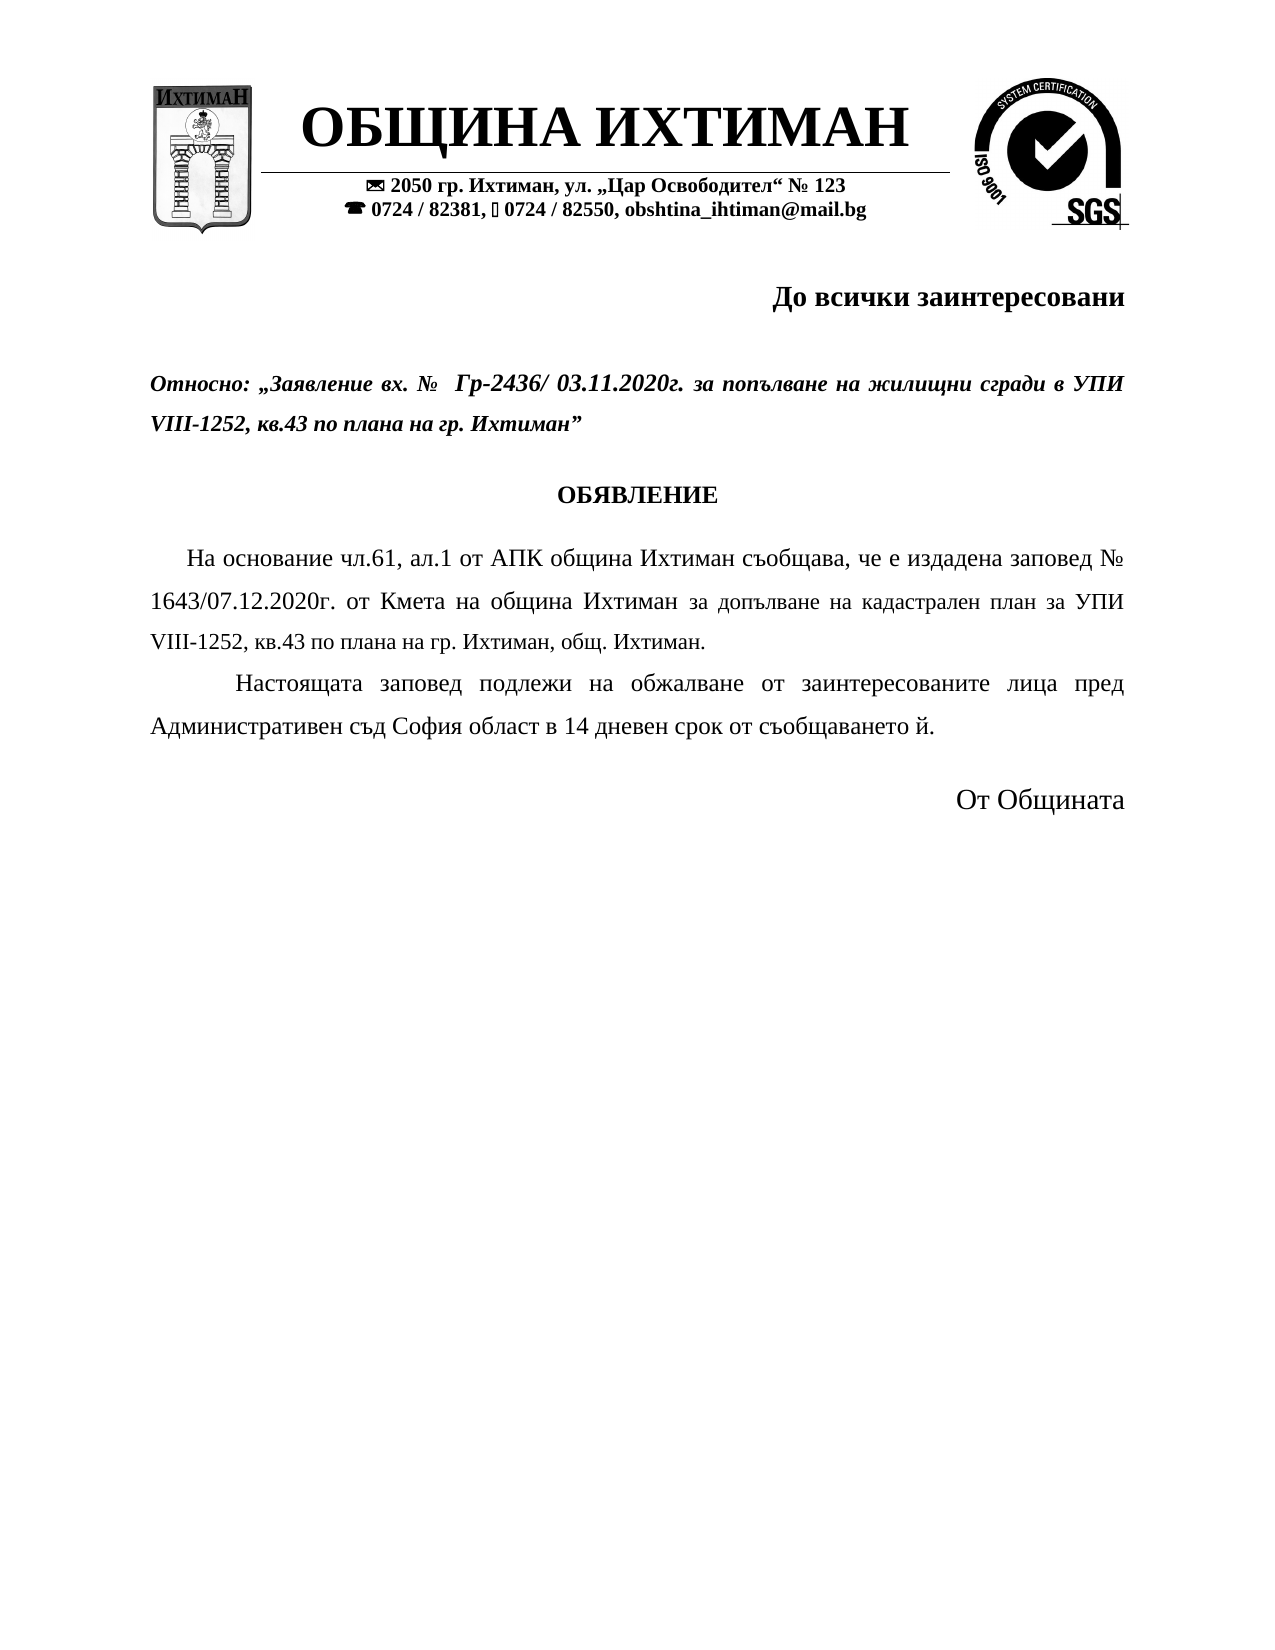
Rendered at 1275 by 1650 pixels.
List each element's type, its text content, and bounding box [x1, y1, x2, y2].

table_header ОБЩИНА ИХТИМАН [261, 78, 950, 172]
table_cell 2050 гр. Ихтиман, ул. „Цар Освободител“ № 123 0724 / 82381, 0724 / 82550, obshtina_ihtiman@mail.bg [261, 173, 950, 241]
text ОБЯВЛЕНИЕ [150, 480, 1125, 509]
table_header [255, 78, 261, 241]
table_header [950, 78, 1136, 241]
text До всички заинтересовани [150, 279, 1125, 313]
text Относно: „Заявление вх. № Гр-2436/ 03.11.2020г. за попълване на жилищни сгради в УПИ VIII-1252, кв.43 по плана на гр. Ихтиман” [150, 368, 1125, 437]
picture [974, 78, 1130, 230]
text Настоящата заповед подлежи на обжалване от заинтересованите лица пред Административен съд София област в 14 дневен срок от съобщаването й. [150, 668, 1125, 739]
table_header [143, 78, 150, 241]
text От Общината [150, 782, 1125, 816]
text На основание чл.61, ал.1 от АПК община Ихтиман съобщава, че е издадена заповед № 1643/07.12.2020г. от Кмета на община Ихтиман за допълване на кадастрален план за УПИ VIII-1252, кв.43 по плана на гр. Ихтиман, общ. Ихтиман. [150, 543, 1125, 654]
